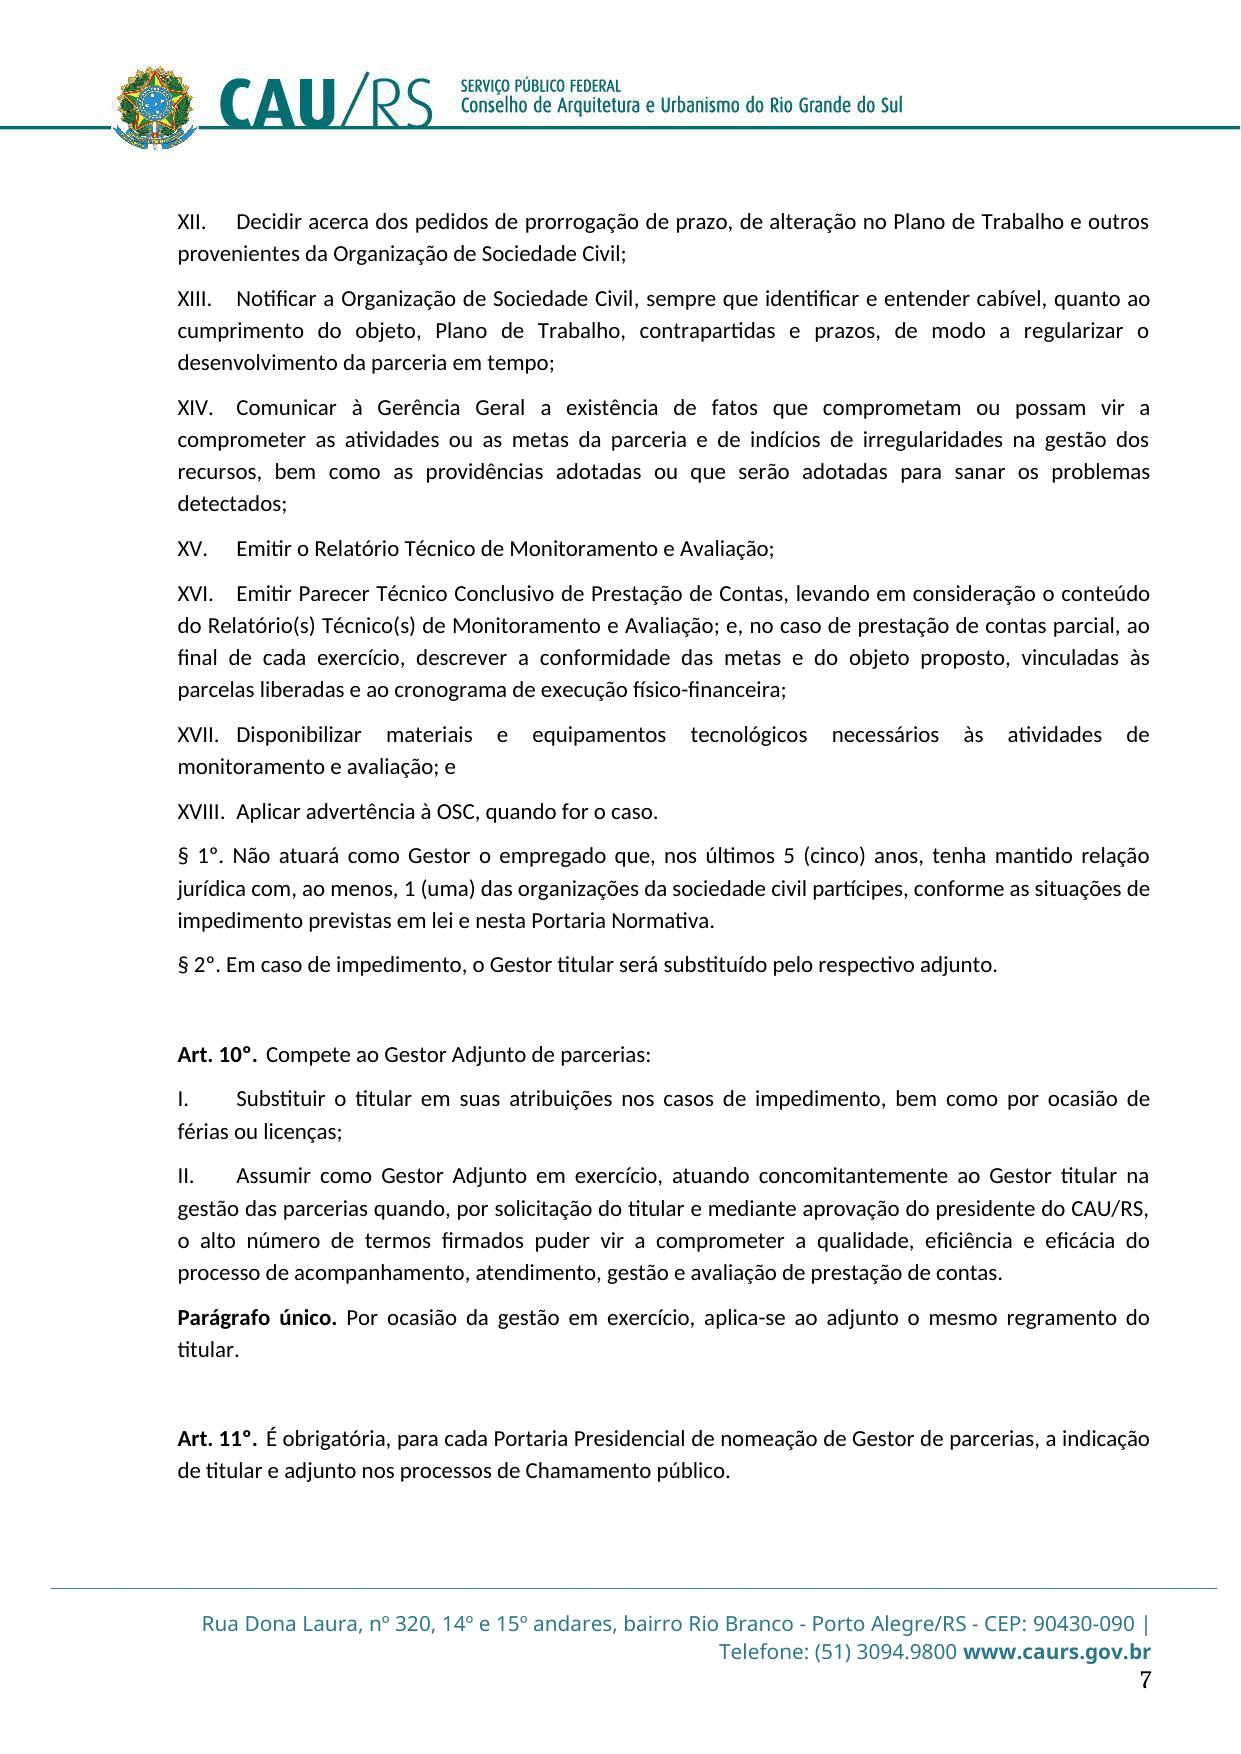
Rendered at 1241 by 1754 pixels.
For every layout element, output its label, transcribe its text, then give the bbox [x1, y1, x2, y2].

list Decidir acerca dos pedidos de prorrogação de prazo, de alteração no Plano de Trabalho e outros provenientes da Organização de Sociedade Civil; [177, 207, 1152, 267]
list Compete ao Gestor Adjunto de parcerias: [177, 1040, 1152, 1068]
list Notificar a Organização de Sociedade Civil, sempre que identificar e entender cabível, quanto ao cumprimento do objeto, Plano de Trabalho, contrapartidas e prazos, de modo a regularizar o desenvolvimento da parceria em tempo; [177, 284, 1152, 376]
text Parágrafo único. Por ocasião da gestão em exercício, aplica-se ao adjunto o mesmo regramento do titular. [177, 1303, 1152, 1363]
list Emitir o Relatório Técnico de Monitoramento e Avaliação; [177, 534, 1152, 562]
list É obrigatória, para cada Portaria Presidencial de nomeação de Gestor de parcerias, a indicação de titular e adjunto nos processos de Chamamento público. [177, 1424, 1152, 1484]
list Assumir como Gestor Adjunto em exercício, atuando concomitantemente ao Gestor titular na gestão das parcerias quando, por solicitação do titular e mediante aprovação do presidente do CAU/RS, o alto número de termos firmados puder vir a comprometer a qualidade, eficiência e eficácia do processo de acompanhamento, atendimento, gestão e avaliação de prestação de contas. [177, 1161, 1152, 1286]
picture [0, 0, 1241, 160]
list Disponibilizar materiais e equipamentos tecnológicos necessários às atividades de monitoramento e avaliação; e [177, 720, 1152, 780]
list Substituir o titular em suas atribuições nos casos de impedimento, bem como por ocasião de férias ou licenças; [177, 1084, 1152, 1145]
text § 1º. Não atuará como Gestor o empregado que, nos últimos 5 (cinco) anos, tenha mantido relação jurídica com, ao menos, 1 (uma) das organizações da sociedade civil partícipes, conforme as situações de impedimento previstas em lei e nesta Portaria Normativa. [177, 841, 1152, 934]
text § 2º. Em caso de impedimento, o Gestor titular será substituído pelo respectivo adjunto. [177, 951, 1152, 978]
list Emitir Parecer Técnico Conclusivo de Prestação de Contas, levando em consideração o conteúdo do Relatório(s) Técnico(s) de Monitoramento e Avaliação; e, no caso de prestação de contas parcial, ao final de cada exercício, descrever a conformidade das metas e do objeto proposto, vinculadas às parcelas liberadas e ao cronograma de execução físico-financeira; [177, 579, 1152, 703]
list Aplicar advertência à OSC, quando for o caso. [177, 797, 1152, 825]
list Comunicar à Gerência Geral a existência de fatos que comprometam ou possam vir a comprometer as atividades ou as metas da parceria e de indícios de irregularidades na gestão dos recursos, bem como as providências adotadas ou que serão adotadas para sanar os problemas detectados; [177, 393, 1152, 517]
